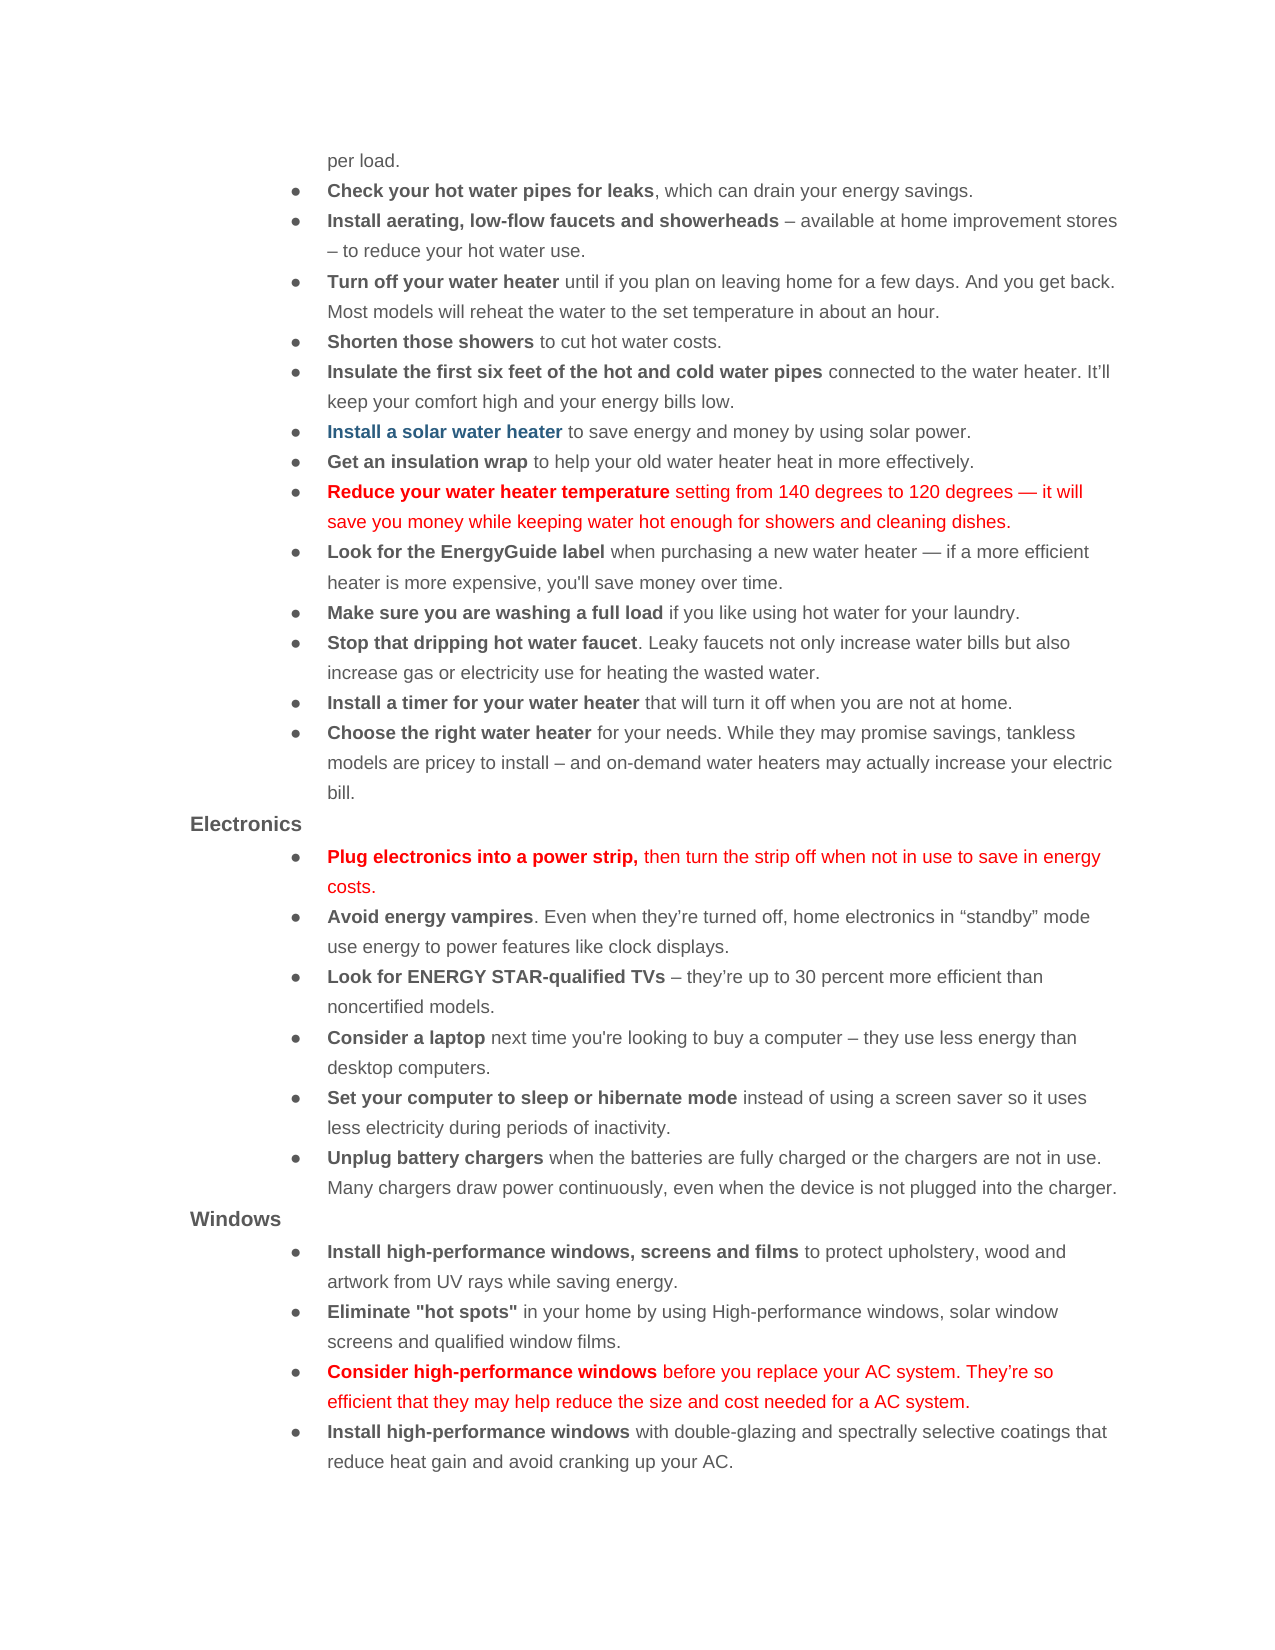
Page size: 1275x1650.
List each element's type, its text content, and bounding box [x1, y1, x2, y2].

list Install aerating, low-flow faucets and showerheads – available at home improvement stores – to reduce your hot water use. [290, 210, 1123, 262]
list Check your hot water pipes for leaks, which can drain your energy savings. [290, 180, 1123, 202]
list Stop that dripping hot water faucet. Leaky faucets not only increase water bills but also increase gas or electricity use for heating the wasted water. [290, 632, 1123, 683]
list Install high-performance windows, screens and films to protect upholstery, wood and artwork from UV rays while saving energy. [290, 1241, 1123, 1292]
list Get an insulation wrap to help your old water heater heat in more effectively. [290, 451, 1123, 473]
list Insulate the first six feet of the hot and cold water pipes connected to the water heater. It’ll keep your comfort high and your energy bills low. [290, 361, 1123, 412]
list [290, 150, 1123, 172]
list Look for the EnergyGuide label when purchasing a new water heater — if a more efficient heater is more expensive, you'll save money over time. [290, 541, 1123, 593]
list Consider a laptop next time you're looking to buy a computer – they use less energy than desktop computers. [290, 1026, 1123, 1078]
list Choose the right water heater for your needs. While they may promise savings, tankless models are pricey to install – and on-demand water heaters may actually increase your electric bill. [290, 722, 1123, 804]
list Look for ENERGY STAR-qualified TVs – they’re up to 30 percent more efficient than noncertified models. [290, 966, 1123, 1018]
list Shorten those showers to cut hot water costs. [290, 331, 1123, 352]
list Electronics [190, 812, 1123, 836]
list Install a timer for your water heater that will turn it off when you are not at home. [290, 692, 1123, 713]
list Windows [190, 1207, 1123, 1231]
list Install a solar water heater to save energy and money by using solar power. [290, 421, 1123, 442]
list Unplug battery chargers when the batteries are fully charged or the chargers are not in use. Many chargers draw power continuously, even when the device is not plugged into the charger. [290, 1147, 1123, 1198]
list Avoid energy vampires. Even when they’re turned off, home electronics in “standby” mode use energy to power features like clock displays. [290, 906, 1123, 958]
list Reduce your water heater temperature setting from 140 degrees to 120 degrees — it will save you money while keeping water hot enough for showers and cleaning dishes. [290, 481, 1123, 533]
list Consider high-performance windows before you replace your AC system. They’re so efficient that they may help reduce the size and cost needed for a AC system. [290, 1361, 1123, 1413]
list Make sure you are washing a full load if you like using hot water for your laundry. [290, 602, 1123, 623]
list Install high-performance windows with double-glazing and spectrally selective coatings that reduce heat gain and avoid cranking up your AC. [290, 1421, 1123, 1473]
list Turn off your water heater until if you plan on leaving home for a few days. And you get back. Most models will reheat the water to the set temperature in about an hour. [290, 270, 1123, 322]
list Plug electronics into a power strip, then turn the strip off when not in use to save in energy costs. [290, 846, 1123, 897]
list Set your computer to sleep or hibernate mode instead of using a screen saver so it uses less electricity during periods of inactivity. [290, 1087, 1123, 1138]
list Eliminate "hot spots" in your home by using High-performance windows, solar window screens and qualified window films. [290, 1301, 1123, 1352]
